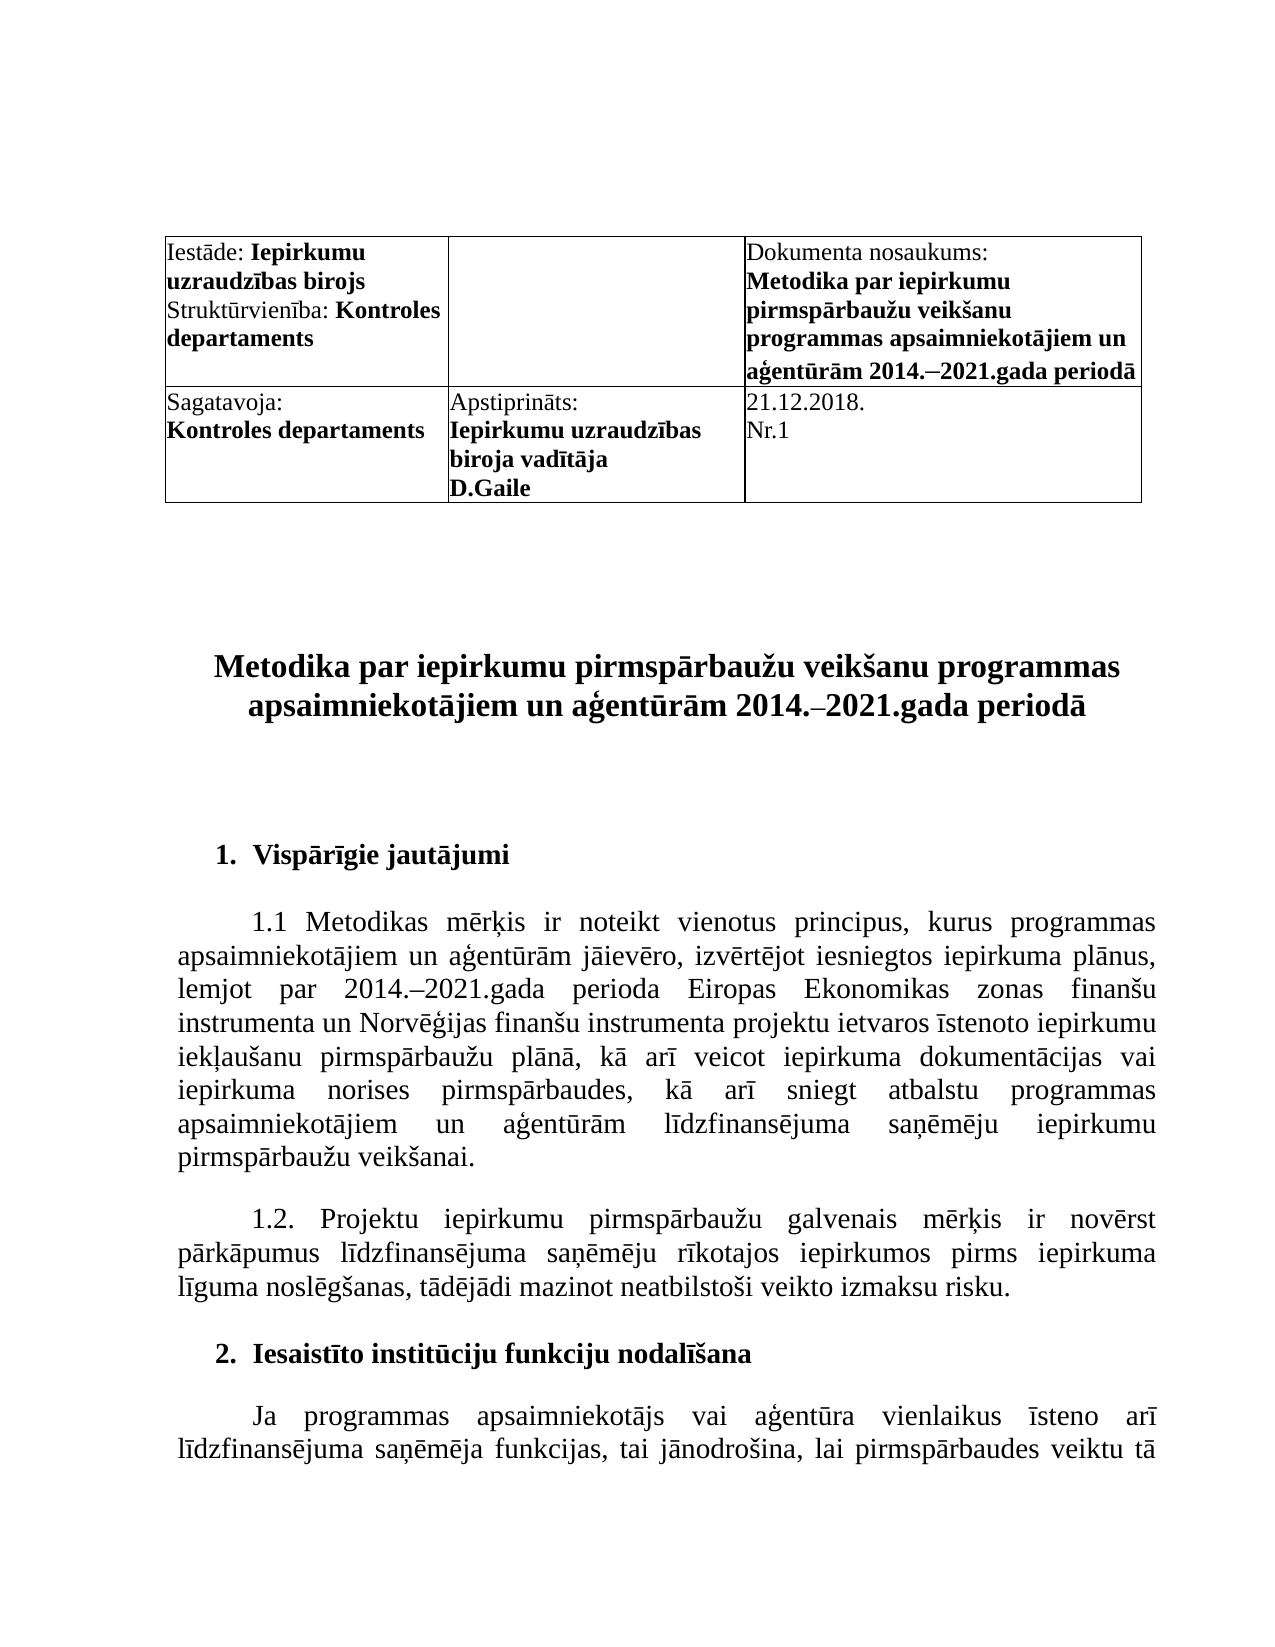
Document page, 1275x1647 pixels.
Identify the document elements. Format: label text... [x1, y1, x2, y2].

list Vispārīgie jautājumi [215, 837, 1157, 871]
table_cell Sagatavoja: Kontroles departaments [166, 387, 448, 502]
text Metodika par iepirkumu pirmspārbaužu veikšanu programmas apsaimniekotājiem un aģentūrām 2014.–2021.gada periodā [177, 647, 1157, 723]
table_header Dokumenta nosaukums: Metodika par iepirkumu pirmspārbaužu veikšanu programmas apsaimniekotājiem un aģentūrām 2014.–2021.gada periodā [746, 237, 1141, 386]
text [177, 1398, 1157, 1465]
text 1.2. Projektu iepirkumu pirmspārbaužu galvenais mērķis ir novērst pārkāpumus līdzfinansējuma saņēmēju rīkotajos iepirkumos pirms iepirkuma līguma noslēgšanas, tādējādi mazinot neatbilstoši veikto izmaksu risku. [177, 1202, 1157, 1302]
table_header [449, 237, 744, 386]
table_cell 21.12.2018. Nr.1 [746, 387, 1141, 502]
table_cell Apstiprināts: Iepirkumu uzraudzības biroja vadītāja D.Gaile [449, 387, 744, 502]
list Iesaistīto institūciju funkciju nodalīšana [215, 1336, 1157, 1369]
table_header Iestāde: Iepirkumu uzraudzības birojs Struktūrvienība: Kontroles departaments [166, 237, 448, 386]
text 1.1 Metodikas mērķis ir noteikt vienotus principus, kurus programmas apsaimniekotājiem un aģentūrām jāievēro, izvērtējot iesniegtos iepirkuma plānus, lemjot par 2014.–2021.gada perioda Eiropas Ekonomikas zonas finanšu instrumenta un Norvēģijas finanšu instrumenta projektu ietvaros īstenoto iepirkumu iekļaušanu pirmspārbaužu plānā, kā arī veicot iepirkuma dokumentācijas vai iepirkuma norises pirmspārbaudes, kā arī sniegt atbalstu programmas apsaimniekotājiem un aģentūrām līdzfinansējuma saņēmēju iepirkumu pirmspārbaužu veikšanai. [177, 904, 1157, 1173]
